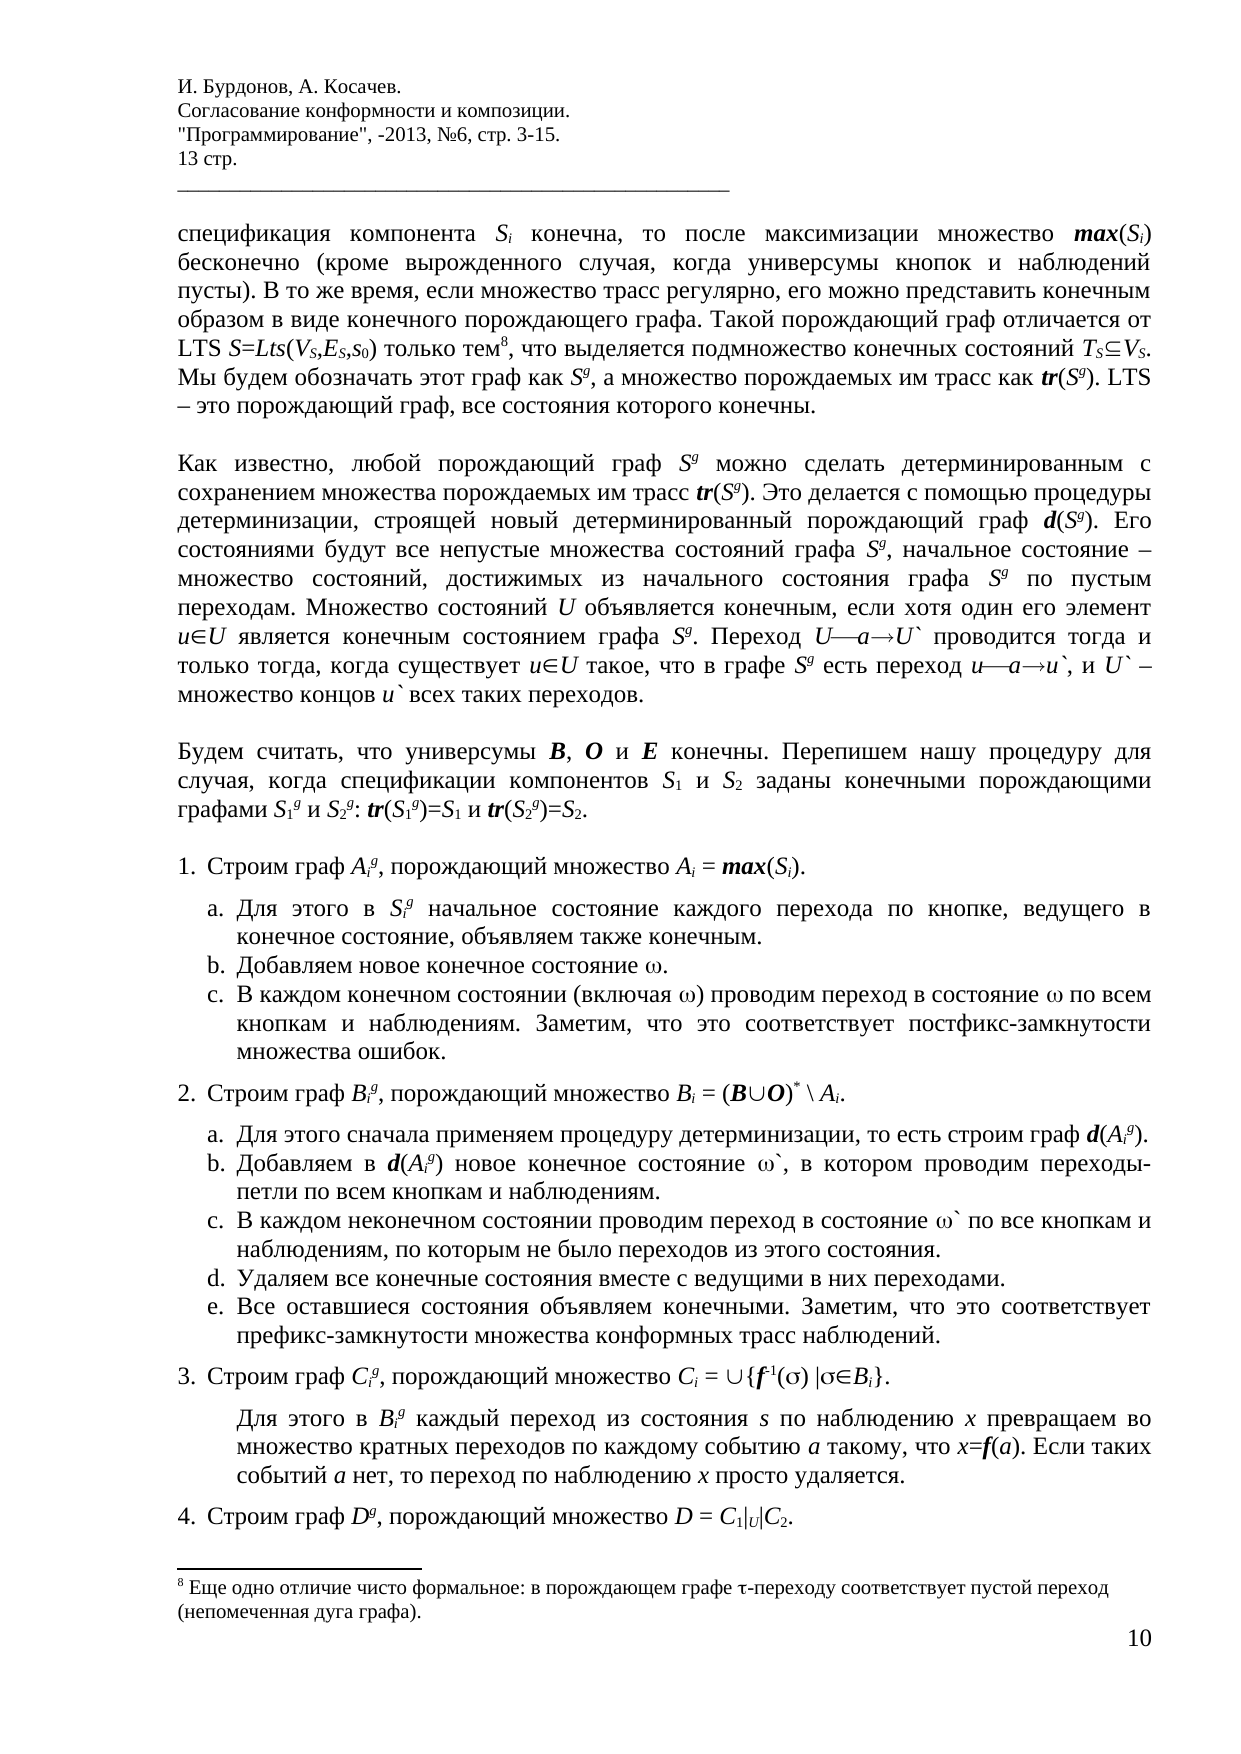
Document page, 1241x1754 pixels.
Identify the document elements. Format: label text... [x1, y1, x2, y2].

list Для этого в Sig начальное состояние каждого перехода по кнопке, ведущего в конечное состояние, объявляем также конечным. [207, 893, 1152, 950]
text Будем считать, что универсумы B, O и E конечны. Перепишем нашу процедуру для случая, когда спецификации компонентов S1 и S2 заданы конечными порождающими графами S1g и S2g: tr(S1g)=S1 и tr(S2g)=S2. [177, 736, 1152, 823]
list Все оставшиеся состояния объявляем конечными. Заметим, что это соответствует префикс-замкнутости множества конформных трасс наблюдений. [207, 1291, 1152, 1349]
list Строим граф Big, порождающий множество Bi = (BO)* \ Ai. [177, 1078, 1152, 1106]
text Для этого в Big каждый переход из состояния s по наблюдению x превращаем во множество кратных переходов по каждому событию a такому, что x=f(a). Если таких событий a нет, то переход по наблюдению x просто удаляется. [236, 1403, 1152, 1489]
list Строим граф Aig, порождающий множество Ai = max(Si). [177, 851, 1152, 880]
text Как известно, любой порождающий граф Sg можно сделать детерминированным с сохранением множества порождаемых им трасс tr(Sg). Это делается с помощью процедуры детерминизации, строящей новый детерминированный порождающий граф d(Sg). Его состояниями будут все непустые множества состояний графа Sg, начальное состояние – множество состояний, достижимых из начального состояния графа Sg по пустым переходам. Множество состояний U объявляется конечным, если хотя один его элемент uU является конечным состоянием графа Sg. Переход UaU` проводится тогда и только тогда, когда существует uU такое, что в графе Sg есть переход uau`, и U` – множество концов u` всех таких переходов. [177, 448, 1152, 708]
list Добавляем в d(Aig) новое конечное состояние `, в котором проводим переходы-петли по всем кнопкам и наблюдениям. [207, 1148, 1152, 1205]
list В каждом конечном состоянии (включая ) проводим переход в состояние по всем кнопкам и наблюдениям. Заметим, что это соответствует постфикс-замкнутости множества ошибок. [207, 979, 1152, 1065]
list Строим граф Dg, порождающий множество D = C1|U|C2. [177, 1501, 1152, 1530]
list В каждом неконечном состоянии проводим переход в состояние ` по все кнопкам и наблюдениям, по которым не было переходов из этого состояния. [207, 1205, 1152, 1263]
list Добавляем новое конечное состояние . [207, 950, 1152, 979]
list Для этого сначала применяем процедуру детерминизации, то есть строим граф d(Aig). [207, 1119, 1152, 1148]
list Строим граф Cig, порождающий множество Ci = {f-1() |Bi}. [177, 1361, 1152, 1390]
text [177, 218, 1152, 419]
list Удаляем все конечные состояния вместе с ведущими в них переходами. [207, 1263, 1152, 1291]
